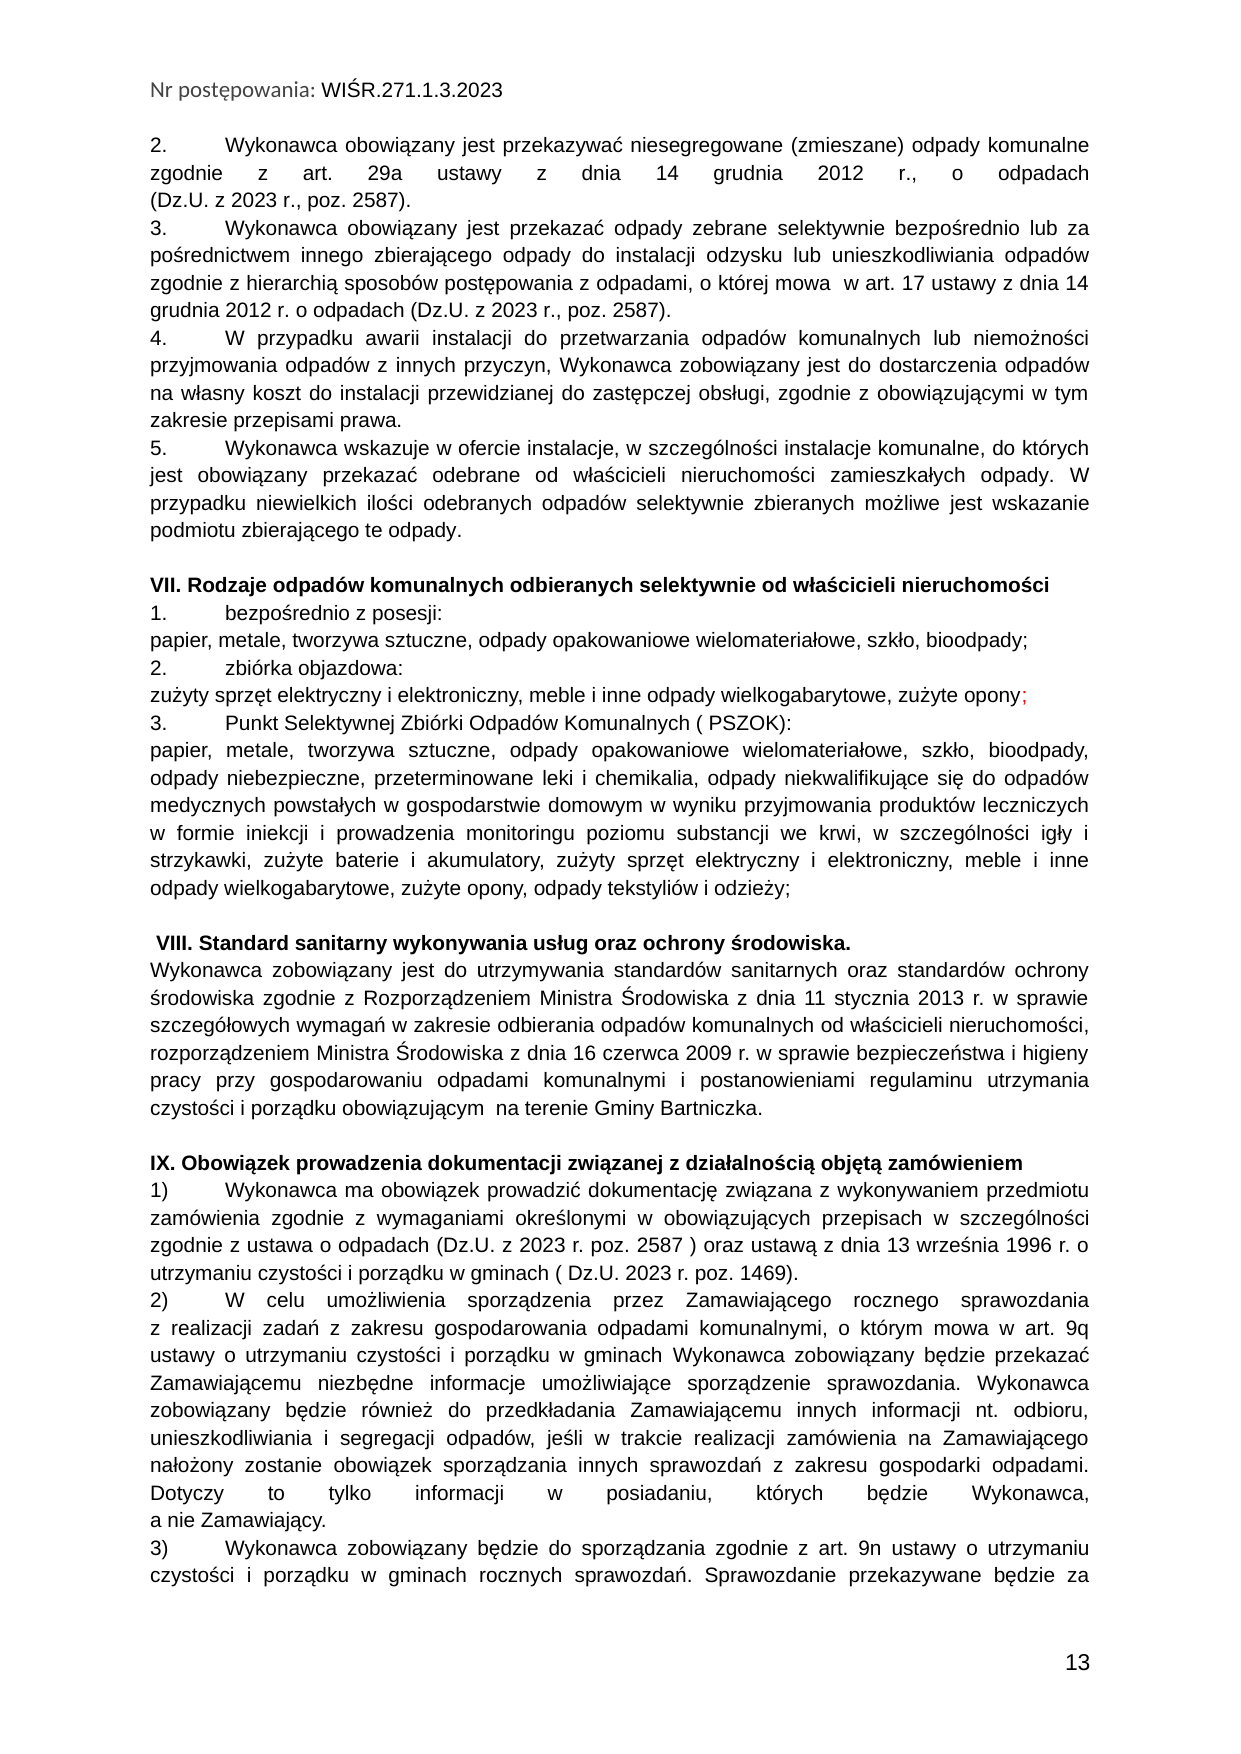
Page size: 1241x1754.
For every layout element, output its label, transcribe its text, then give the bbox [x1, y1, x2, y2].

list W przypadku awarii instalacji do przetwarzania odpadów komunalnych lub niemożności przyjmowania odpadów z innych przyczyn, Wykonawca zobowiązany jest do dostarczenia odpadów na własny koszt do instalacji przewidzianej do zastępczej obsługi, zgodnie z obowiązującymi w tym zakresie przepisami prawa. [150, 325, 1090, 432]
text IX. Obowiązek prowadzenia dokumentacji związanej z działalnością objętą zamówieniem [150, 1150, 1090, 1174]
text Wykonawca zobowiązany jest do utrzymywania standardów sanitarnych oraz standardów ochrony środowiska zgodnie z Rozporządzeniem Ministra Środowiska z dnia 11 stycznia 2013 r. w sprawie szczegółowych wymagań w zakresie odbierania odpadów komunalnych od właścicieli nieruchomości, rozporządzeniem Ministra Środowiska z dnia 16 czerwca 2009 r. w sprawie bezpieczeństwa i higieny pracy przy gospodarowaniu odpadami komunalnymi i postanowieniami regulaminu utrzymania czystości i porządku obowiązującym na terenie Gminy Bartniczka. [150, 958, 1090, 1119]
list Punkt Selektywnej Zbiórki Odpadów Komunalnych ( PSZOK): [150, 710, 1090, 734]
list Wykonawca obowiązany jest przekazywać niesegregowane (zmieszane) odpady komunalne zgodnie z art. 29a ustawy z dnia 14 grudnia 2012 r., o odpadach (Dz.U. z 2023 r., poz. 2587). [150, 133, 1090, 212]
text VIII. Standard sanitarny wykonywania usług oraz ochrony środowiska. [150, 930, 1090, 954]
list W celu umożliwienia sporządzenia przez Zamawiającego rocznego sprawozdania z realizacji zadań z zakresu gospodarowania odpadami komunalnymi, o którym mowa w art. 9q ustawy o utrzymaniu czystości i porządku w gminach Wykonawca zobowiązany będzie przekazać Zamawiającemu niezbędne informacje umożliwiające sporządzenie sprawozdania. Wykonawca zobowiązany będzie również do przedkładania Zamawiającemu innych informacji nt. odbioru, unieszkodliwiania i segregacji odpadów, jeśli w trakcie realizacji zamówienia na Zamawiającego nałożony zostanie obowiązek sporządzania innych sprawozdań z zakresu gospodarki odpadami. Dotyczy to tylko informacji w posiadaniu, których będzie Wykonawca, a nie Zamawiający. [150, 1288, 1090, 1532]
list papier, metale, tworzywa sztuczne, odpady opakowaniowe wielomateriałowe, szkło, bioodpady, odpady niebezpieczne, przeterminowane leki i chemikalia, odpady niekwalifikujące się do odpadów medycznych powstałych w gospodarstwie domowym w wyniku przyjmowania produktów leczniczych w formie iniekcji i prowadzenia monitoringu poziomu substancji we krwi, w szczególności igły i strzykawki, zużyte baterie i akumulatory, zużyty sprzęt elektryczny i elektroniczny, meble i inne odpady wielkogabarytowe, zużyte opony, odpady tekstyliów i odzieży; [150, 738, 1090, 899]
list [150, 1535, 1090, 1587]
list zbiórka objazdowa: [150, 655, 1090, 679]
list Wykonawca ma obowiązek prowadzić dokumentację związana z wykonywaniem przedmiotu zamówienia zgodnie z wymaganiami określonymi w obowiązujących przepisach w szczególności zgodnie z ustawa o odpadach (Dz.U. z 2023 r. poz. 2587 ) oraz ustawą z dnia 13 września 1996 r. o utrzymaniu czystości i porządku w gminach ( Dz.U. 2023 r. poz. 1469). [150, 1178, 1090, 1284]
text VII. Rodzaje odpadów komunalnych odbieranych selektywnie od właścicieli nieruchomości [150, 573, 1090, 597]
text papier, metale, tworzywa sztuczne, odpady opakowaniowe wielomateriałowe, szkło, bioodpady; [150, 628, 1090, 652]
list zużyty sprzęt elektryczny i elektroniczny, meble i inne odpady wielkogabarytowe, zużyte opony; [150, 683, 1090, 707]
list Wykonawca wskazuje w ofercie instalacje, w szczególności instalacje komunalne, do których jest obowiązany przekazać odebrane od właścicieli nieruchomości zamieszkałych odpady. W przypadku niewielkich ilości odebranych odpadów selektywnie zbieranych możliwe jest wskazanie podmiotu zbierającego te odpady. [150, 435, 1090, 542]
list bezpośrednio z posesji: [150, 600, 1090, 624]
list Wykonawca obowiązany jest przekazać odpady zebrane selektywnie bezpośrednio lub za pośrednictwem innego zbierającego odpady do instalacji odzysku lub unieszkodliwiania odpadów zgodnie z hierarchią sposobów postępowania z odpadami, o której mowa w art. 17 ustawy z dnia 14 grudnia 2012 r. o odpadach (Dz.U. z 2023 r., poz. 2587). [150, 215, 1090, 322]
